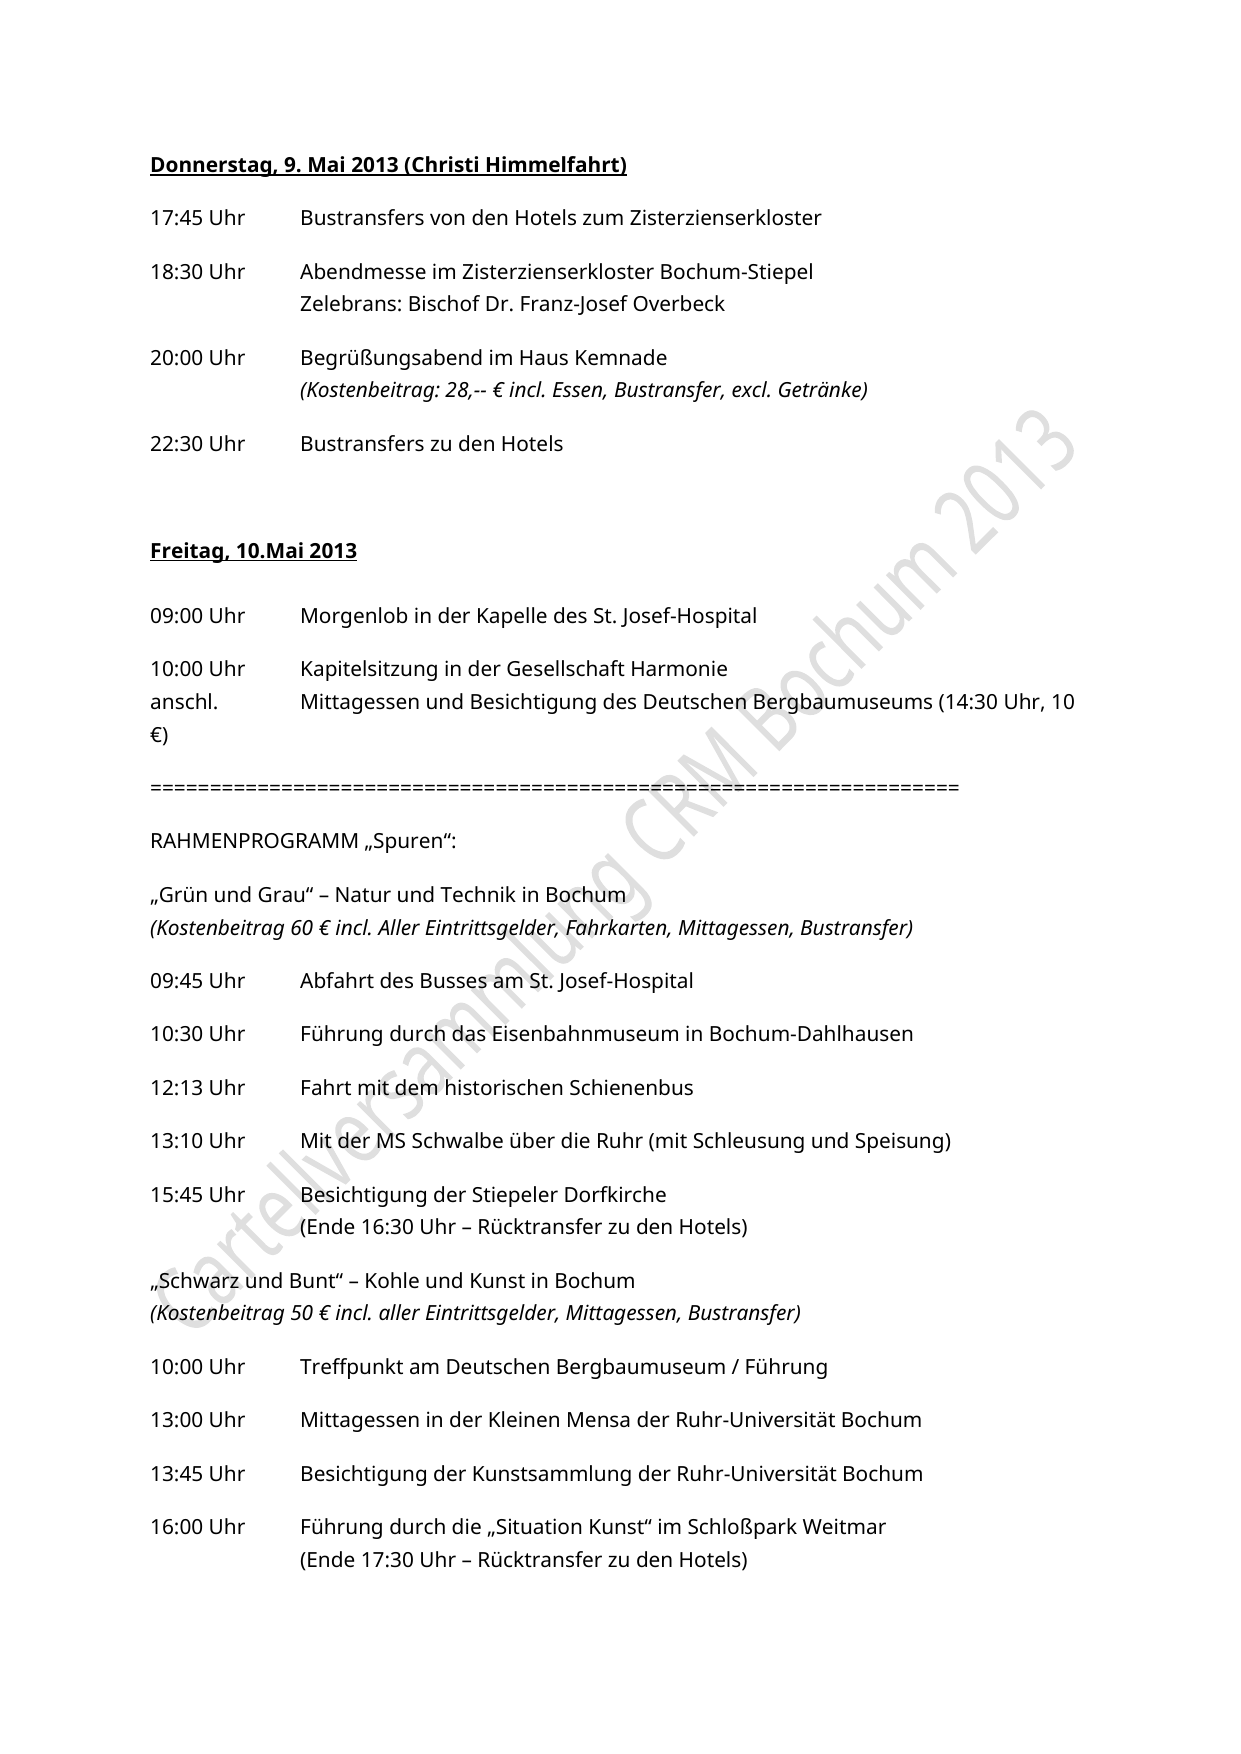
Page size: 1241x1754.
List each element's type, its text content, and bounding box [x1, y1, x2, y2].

text 13:10 Uhr Mit der MS Schwalbe über die Ruhr (mit Schleusung und Speisung) [150, 1126, 1090, 1155]
text 18:30 Uhr Abendmesse im Zisterzienserkloster Bochum-Stiepel Zelebrans: Bischof Dr. Franz-Josef Overbeck [150, 257, 1090, 318]
text RAHMENPROGRAMM „Spuren“: [150, 827, 1090, 855]
text 15:45 Uhr Besichtigung der Stiepeler Dorfkirche (Ende 16:30 Uhr – Rücktransfer zu den Hotels) [150, 1180, 1090, 1241]
text 10:00 Uhr Kapitelsitzung in der Gesellschaft Harmonie anschl. Mittagessen und Besichtigung des Deutschen Bergbaumuseums (14:30 Uhr, 10 €) [150, 654, 1090, 748]
text ==================================================================== [150, 773, 1090, 802]
text 12:13 Uhr Fahrt mit dem historischen Schienenbus [150, 1073, 1090, 1101]
text „Schwarz und Bunt“ – Kohle und Kunst in Bochum (Kostenbeitrag 50 € incl. aller Eintrittsgelder, Mittagessen, Bustransfer) [150, 1266, 1090, 1327]
text 16:00 Uhr Führung durch die „Situation Kunst“ im Schloßpark Weitmar (Ende 17:30 Uhr – Rücktransfer zu den Hotels) [150, 1512, 1090, 1573]
text 13:00 Uhr Mittagessen in der Kleinen Mensa der Ruhr-Universität Bochum [150, 1405, 1090, 1434]
text 10:00 Uhr Treffpunkt am Deutschen Bergbaumuseum / Führung [150, 1352, 1090, 1380]
text 09:45 Uhr Abfahrt des Busses am St. Josef-Hospital [150, 966, 1090, 994]
text Freitag, 10.Mai 2013 09:00 Uhr Morgenlob in der Kapelle des St. Josef-Hospital [150, 536, 1090, 629]
text 17:45 Uhr Bustransfers von den Hotels zum Zisterzienserkloster [150, 203, 1090, 232]
text 20:00 Uhr Begrüßungsabend im Haus Kemnade (Kostenbeitrag: 28,-- € incl. Essen, Bustransfer, excl. Getränke) [150, 343, 1090, 404]
text Donnerstag, 9. Mai 2013 (Christi Himmelfahrt) [150, 150, 1090, 178]
text „Grün und Grau“ – Natur und Technik in Bochum (Kostenbeitrag 60 € incl. Aller Eintrittsgelder, Fahrkarten, Mittagessen, Bustransfer) [150, 880, 1090, 941]
text 13:45 Uhr Besichtigung der Kunstsammlung der Ruhr-Universität Bochum [150, 1459, 1090, 1487]
text 10:30 Uhr Führung durch das Eisenbahnmuseum in Bochum-Dahlhausen [150, 1019, 1090, 1048]
text 22:30 Uhr Bustransfers zu den Hotels [150, 429, 1090, 457]
